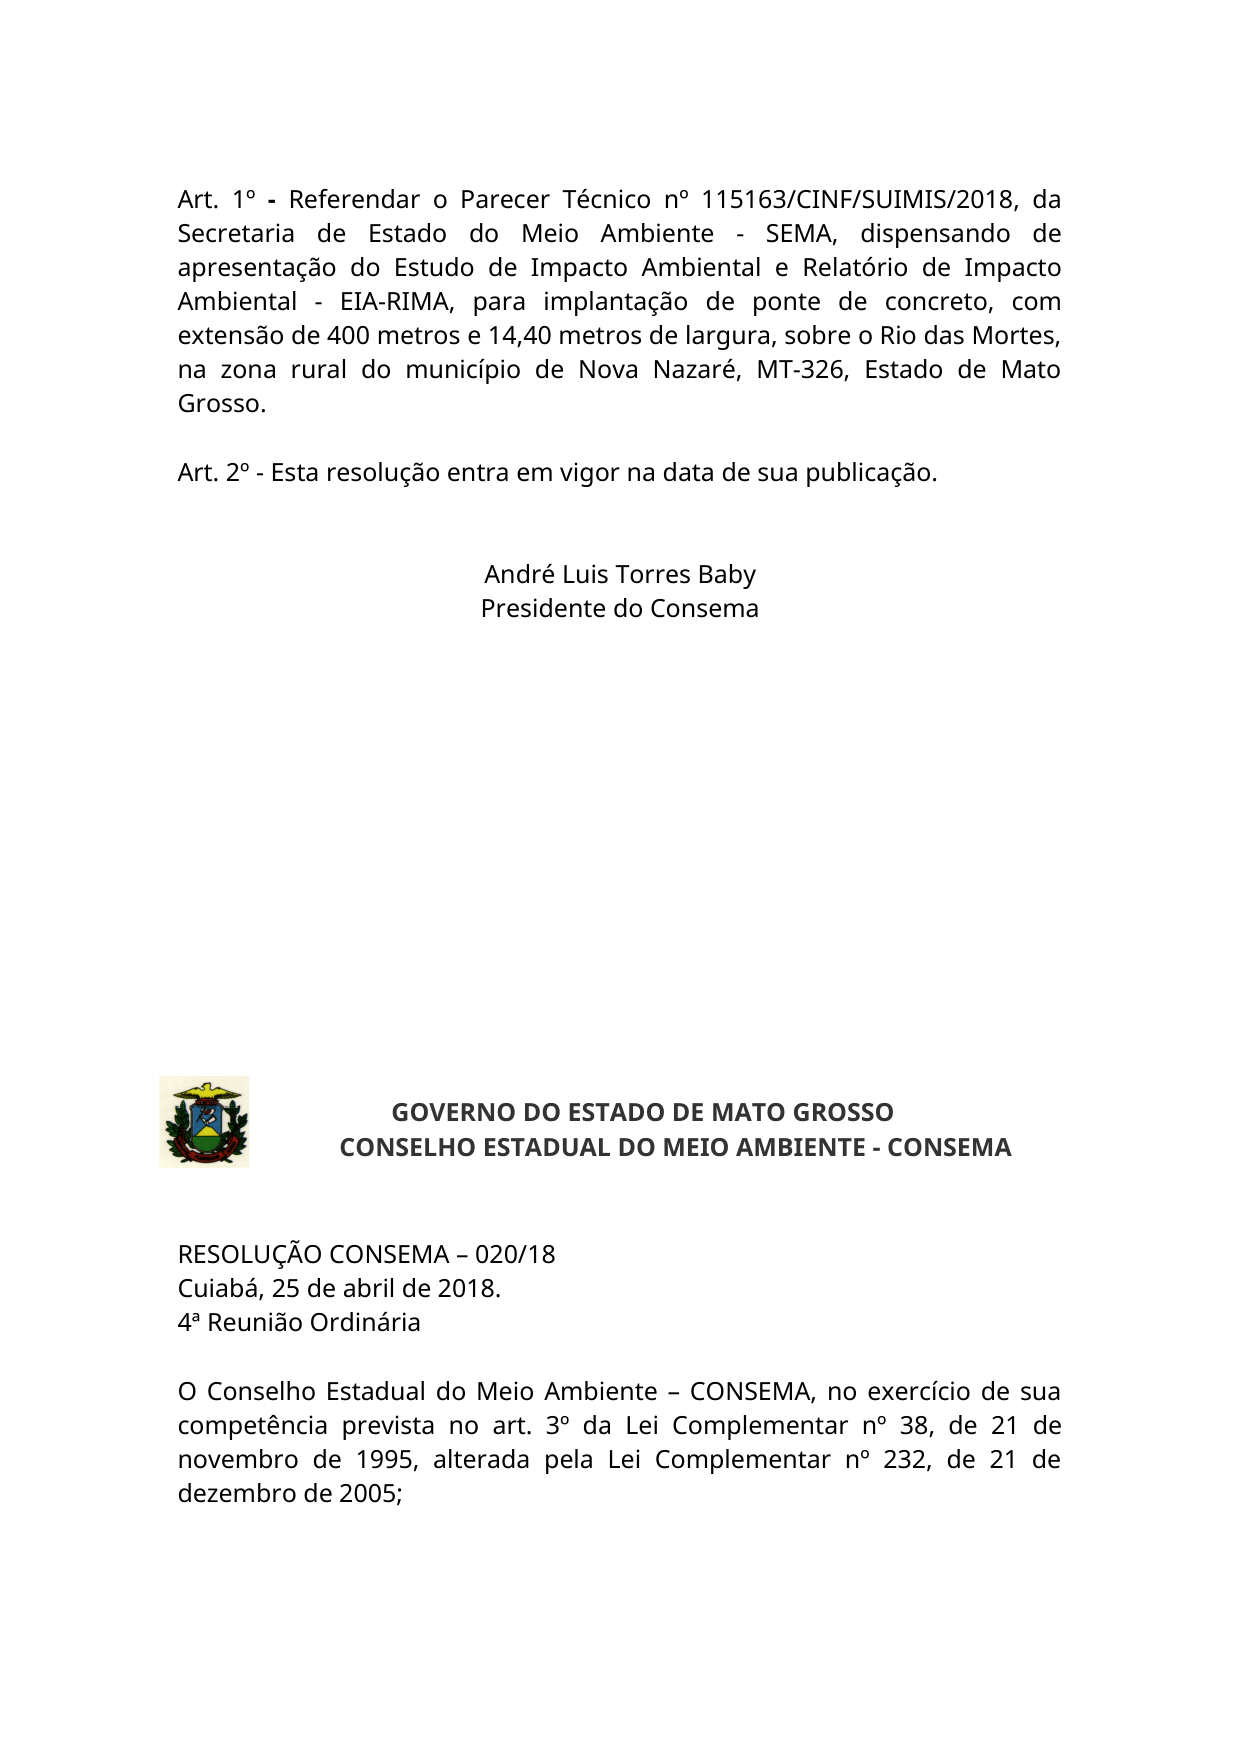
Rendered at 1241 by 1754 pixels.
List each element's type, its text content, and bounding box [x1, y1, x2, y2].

text O Conselho Estadual do Meio Ambiente – CONSEMA, no exercício de sua competência prevista no art. 3º da Lei Complementar nº 38, de 21 de novembro de 1995, alterada pela Lei Complementar nº 232, de 21 de dezembro de 2005; [177, 1373, 1063, 1509]
text Art. 2º - Esta resolução entra em vigor na data de sua publicação. [177, 454, 1063, 488]
text GOVERNO DO ESTADO DE MATO GROSSO [249, 1095, 1063, 1129]
text Cuiabá, 25 de abril de 2018. [177, 1271, 1063, 1305]
text Presidente do Consema [177, 590, 1063, 624]
text André Luis Torres Baby [177, 556, 1063, 590]
text 4ª Reunião Ordinária [177, 1305, 1063, 1339]
picture [158, 1076, 249, 1167]
text RESOLUÇÃO CONSEMA – 020/18 [177, 1237, 1063, 1271]
subtitle CONSELHO ESTADUAL DO MEIO AMBIENTE - CONSEMA [249, 1129, 1063, 1163]
text Art. 1º - Referendar o Parecer Técnico nº 115163/CINF/SUIMIS/2018, da Secretaria de Estado do Meio Ambiente - SEMA, dispensando de apresentação do Estudo de Impacto Ambiental e Relatório de Impacto Ambiental - EIA-RIMA, para implantação de ponte de concreto, com extensão de 400 metros e 14,40 metros de largura, sobre o Rio das Mortes, na zona rural do município de Nova Nazaré, MT-326, Estado de Mato Grosso. [177, 182, 1063, 420]
